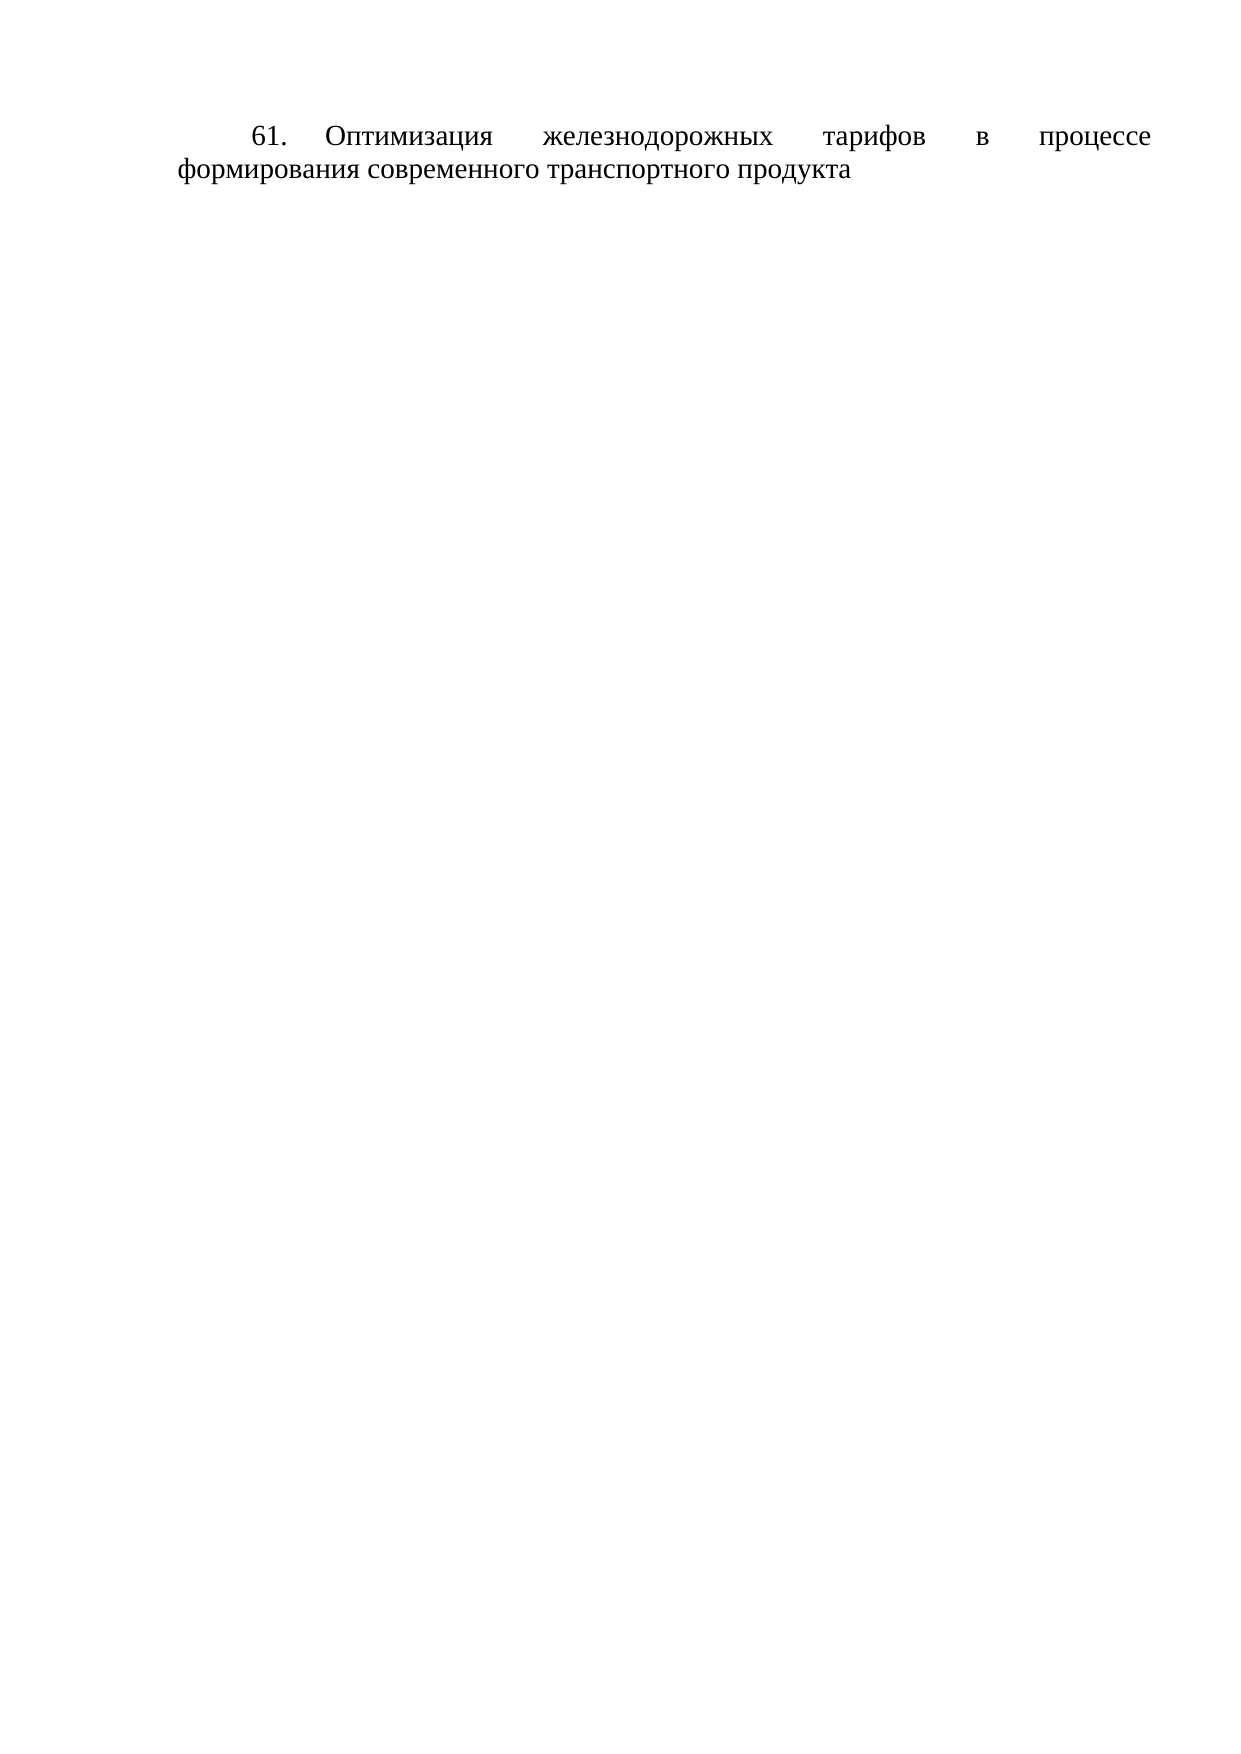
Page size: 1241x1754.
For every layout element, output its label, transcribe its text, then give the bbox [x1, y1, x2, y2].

list Оптимизация железнодорожных тарифов в процессе формирования современного транспортного продукта [177, 118, 1152, 185]
